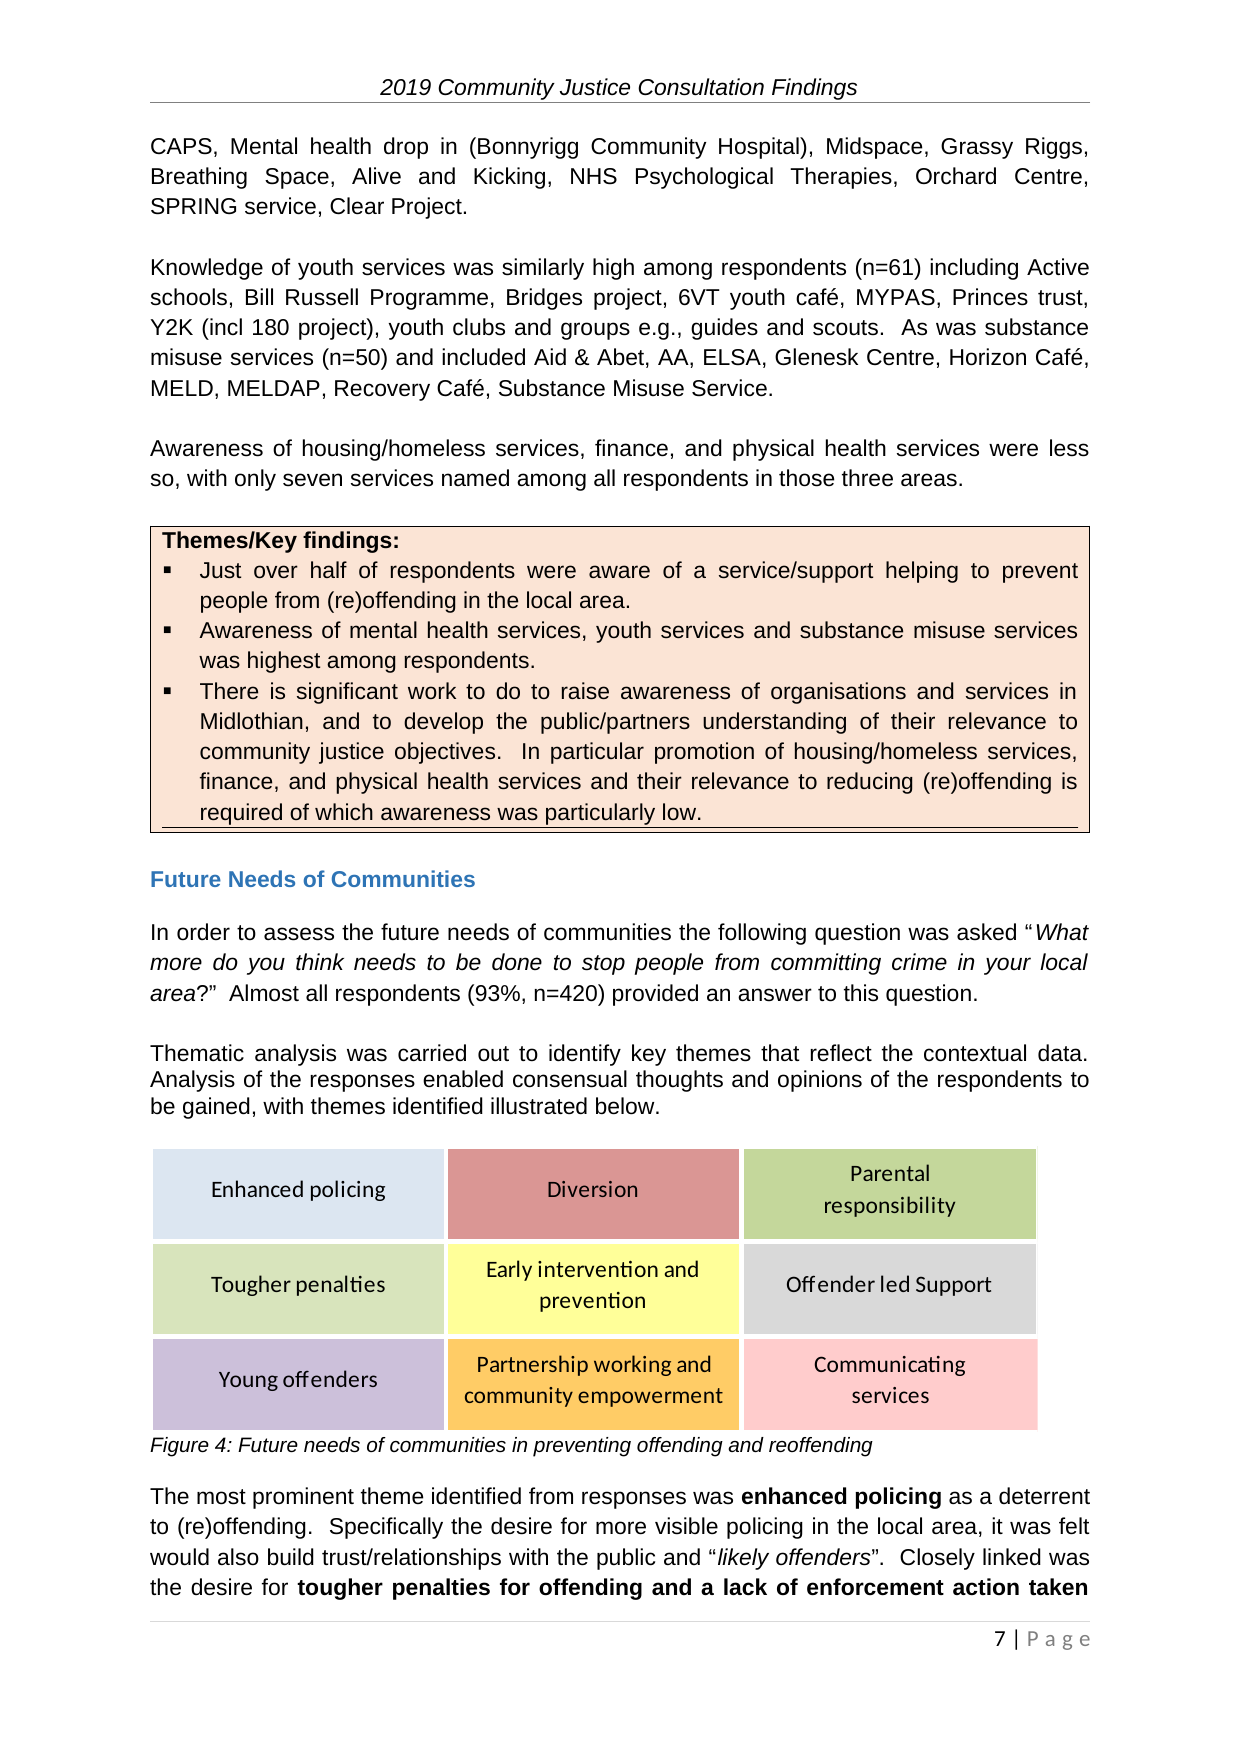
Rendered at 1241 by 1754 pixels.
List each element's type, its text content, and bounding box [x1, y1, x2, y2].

text Knowledge of youth services was similarly high among respondents (n=61) including Active schools, Bill Russell Programme, Bridges project, 6VT youth café, MYPAS, Princes trust, Y2K (incl 180 project), youth clubs and groups e.g., guides and scouts. As was substance misuse services (n=50) and included Aid & Abet, AA, ELSA, Glenesk Centre, Horizon Café, MELD, MELDAP, Recovery Café, Substance Misuse Service. [150, 254, 1090, 401]
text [150, 1483, 1090, 1600]
table_header Themes/Key findings: Just over half of respondents were aware of a service/support helping to prevent people from (re)offending in the local area. Awareness of mental health services, youth services and substance misuse services was highest among respondents. There is significant work to do to raise awareness of organisations and services in Midlothian, and to develop the public/partners understanding of their relevance to community justice objectives. In particular promotion of housing/homeless services, finance, and physical health services and their relevance to reducing (re)offending is required of which awareness was particularly low. [151, 527, 1089, 832]
text Future Needs of Communities [150, 866, 1090, 893]
text In order to assess the future needs of communities the following question was asked “What more do you think needs to be done to stop people from committing crime in your local area?” Almost all respondents (93%, n=420) provided an answer to this question. [150, 919, 1090, 1006]
text Figure 4: Future needs of communities in preventing offending and reoffending [150, 1433, 1090, 1457]
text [150, 133, 1090, 220]
text Thematic analysis was carried out to identify key themes that reflect the contextual data. Analysis of the responses enabled consensual thoughts and opinions of the respondents to be gained, with themes identified illustrated below. [150, 1040, 1090, 1119]
text Awareness of housing/homeless services, finance, and physical health services were less so, with only seven services named among all respondents in those three areas. [150, 435, 1090, 492]
